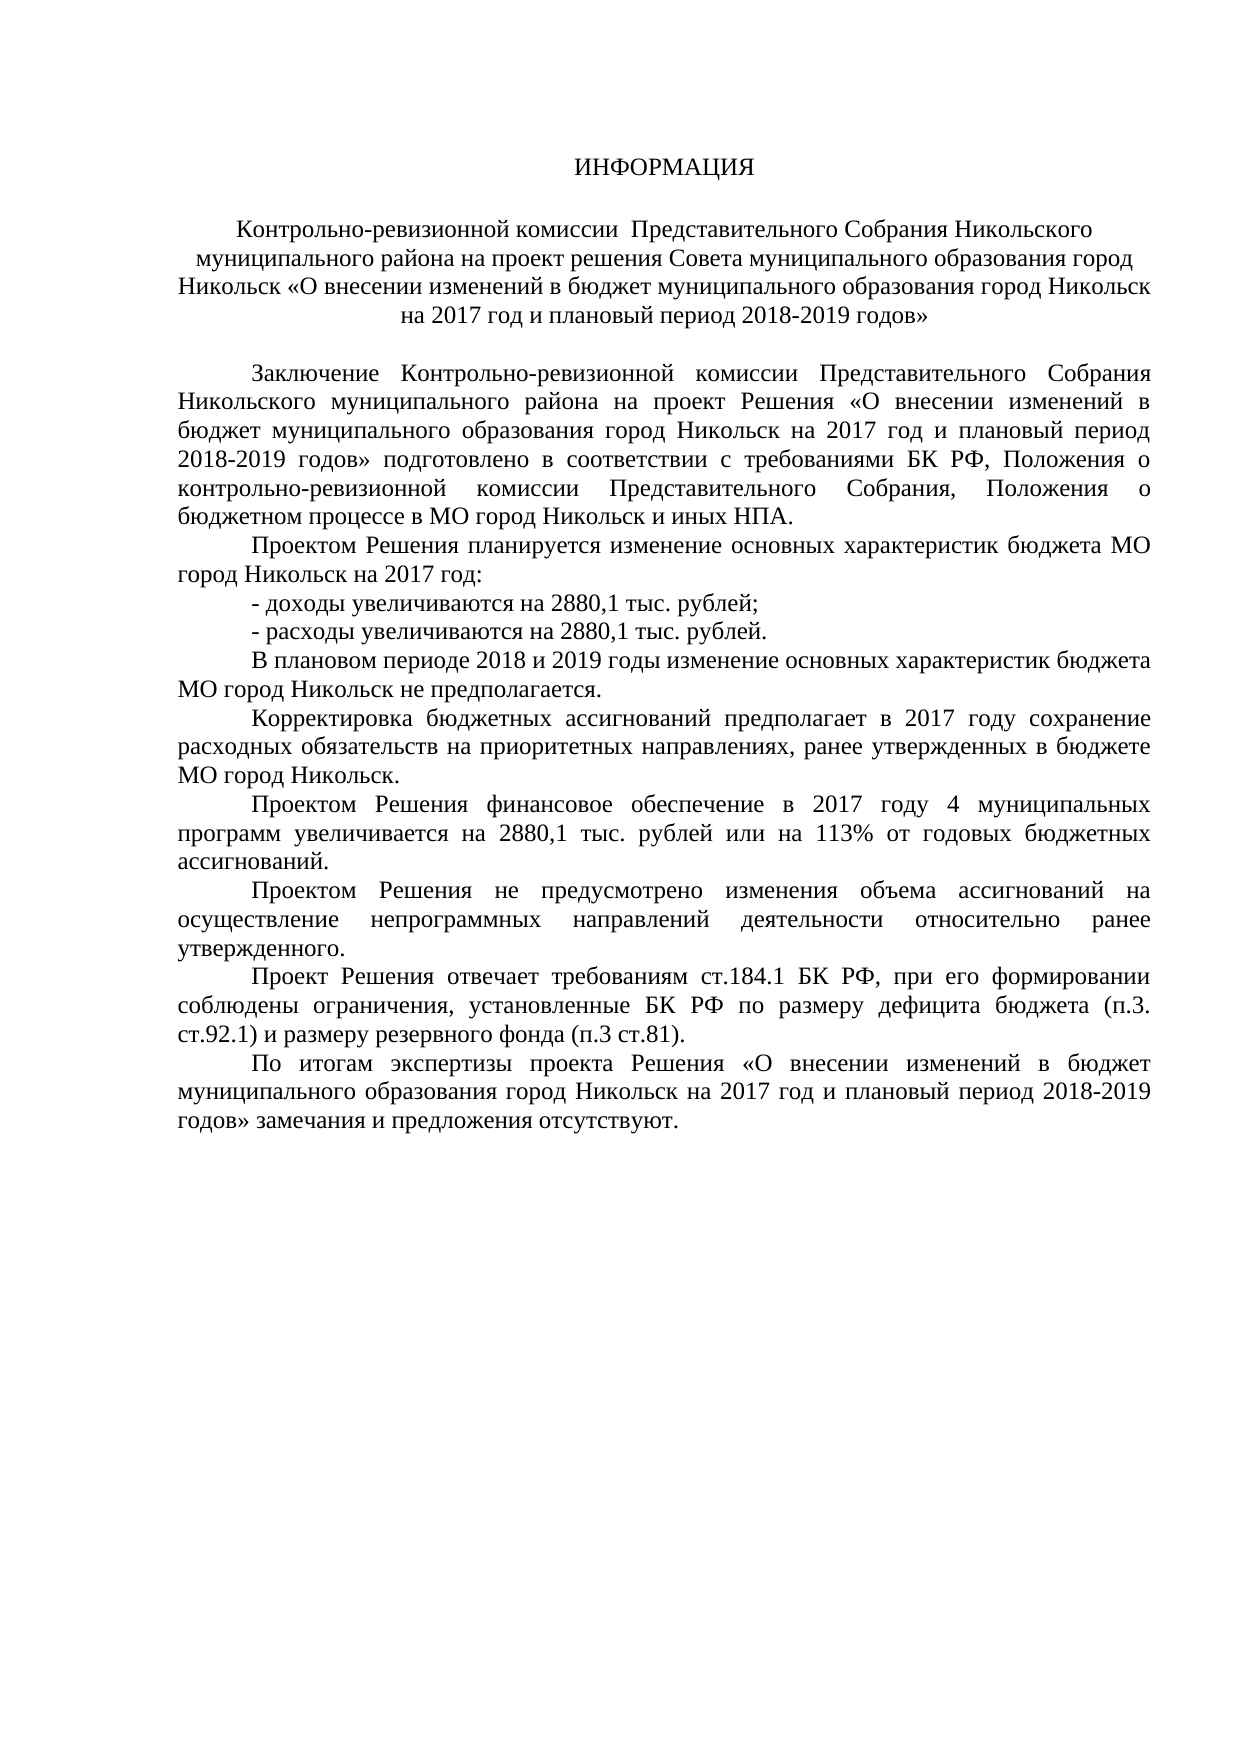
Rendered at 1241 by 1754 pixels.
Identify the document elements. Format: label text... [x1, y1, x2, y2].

text Корректировка бюджетных ассигнований предполагает в 2017 году сохранение расходных обязательств на приоритетных направлениях, ранее утвержденных в бюджете МО город Никольск. [177, 703, 1152, 789]
text Проектом Решения планируется изменение основных характеристик бюджета МО город Никольск на 2017 год: [177, 530, 1152, 588]
text - расходы увеличиваются на 2880,1 тыс. рублей. [177, 616, 1152, 645]
text Проектом Решения не предусмотрено изменения объема ассигнований на осуществление непрограммных направлений деятельности относительно ранее утвержденного. [177, 875, 1152, 961]
text Проектом Решения финансовое обеспечение в 2017 году 4 муниципальных программ увеличивается на 2880,1 тыс. рублей или на 113% от годовых бюджетных ассигнований. [177, 789, 1152, 875]
subtitle ИНФОРМАЦИЯ [177, 152, 1152, 180]
text Контрольно-ревизионной комиссии Представительного Собрания Никольского муниципального района на проект решения Совета муниципального образования город Никольск «О внесении изменений в бюджет муниципального образования город Никольск на 2017 год и плановый период 2018-2019 годов» [177, 214, 1152, 329]
text Проект Решения отвечает требованиям ст.184.1 БК РФ, при его формировании соблюдены ограничения, установленные БК РФ по размеру дефицита бюджета (п.3. ст.92.1) и размеру резервного фонда (п.3 ст.81). [177, 961, 1152, 1048]
text По итогам экспертизы проекта Решения «О внесении изменений в бюджет муниципального образования город Никольск на 2017 год и плановый период 2018-2019 годов» замечания и предложения отсутствуют. [177, 1048, 1152, 1134]
text Заключение Контрольно-ревизионной комиссии Представительного Собрания Никольского муниципального района на проект Решения «О внесении изменений в бюджет муниципального образования город Никольск на 2017 год и плановый период 2018-2019 годов» подготовлено в соответствии с требованиями БК РФ, Положения о контрольно-ревизионной комиссии Представительного Собрания, Положения о бюджетном процессе в МО город Никольск и иных НПА. [177, 358, 1152, 530]
text В плановом периоде 2018 и 2019 годы изменение основных характеристик бюджета МО город Никольск не предполагается. [177, 645, 1152, 703]
text - доходы увеличиваются на 2880,1 тыс. рублей; [177, 588, 1152, 616]
